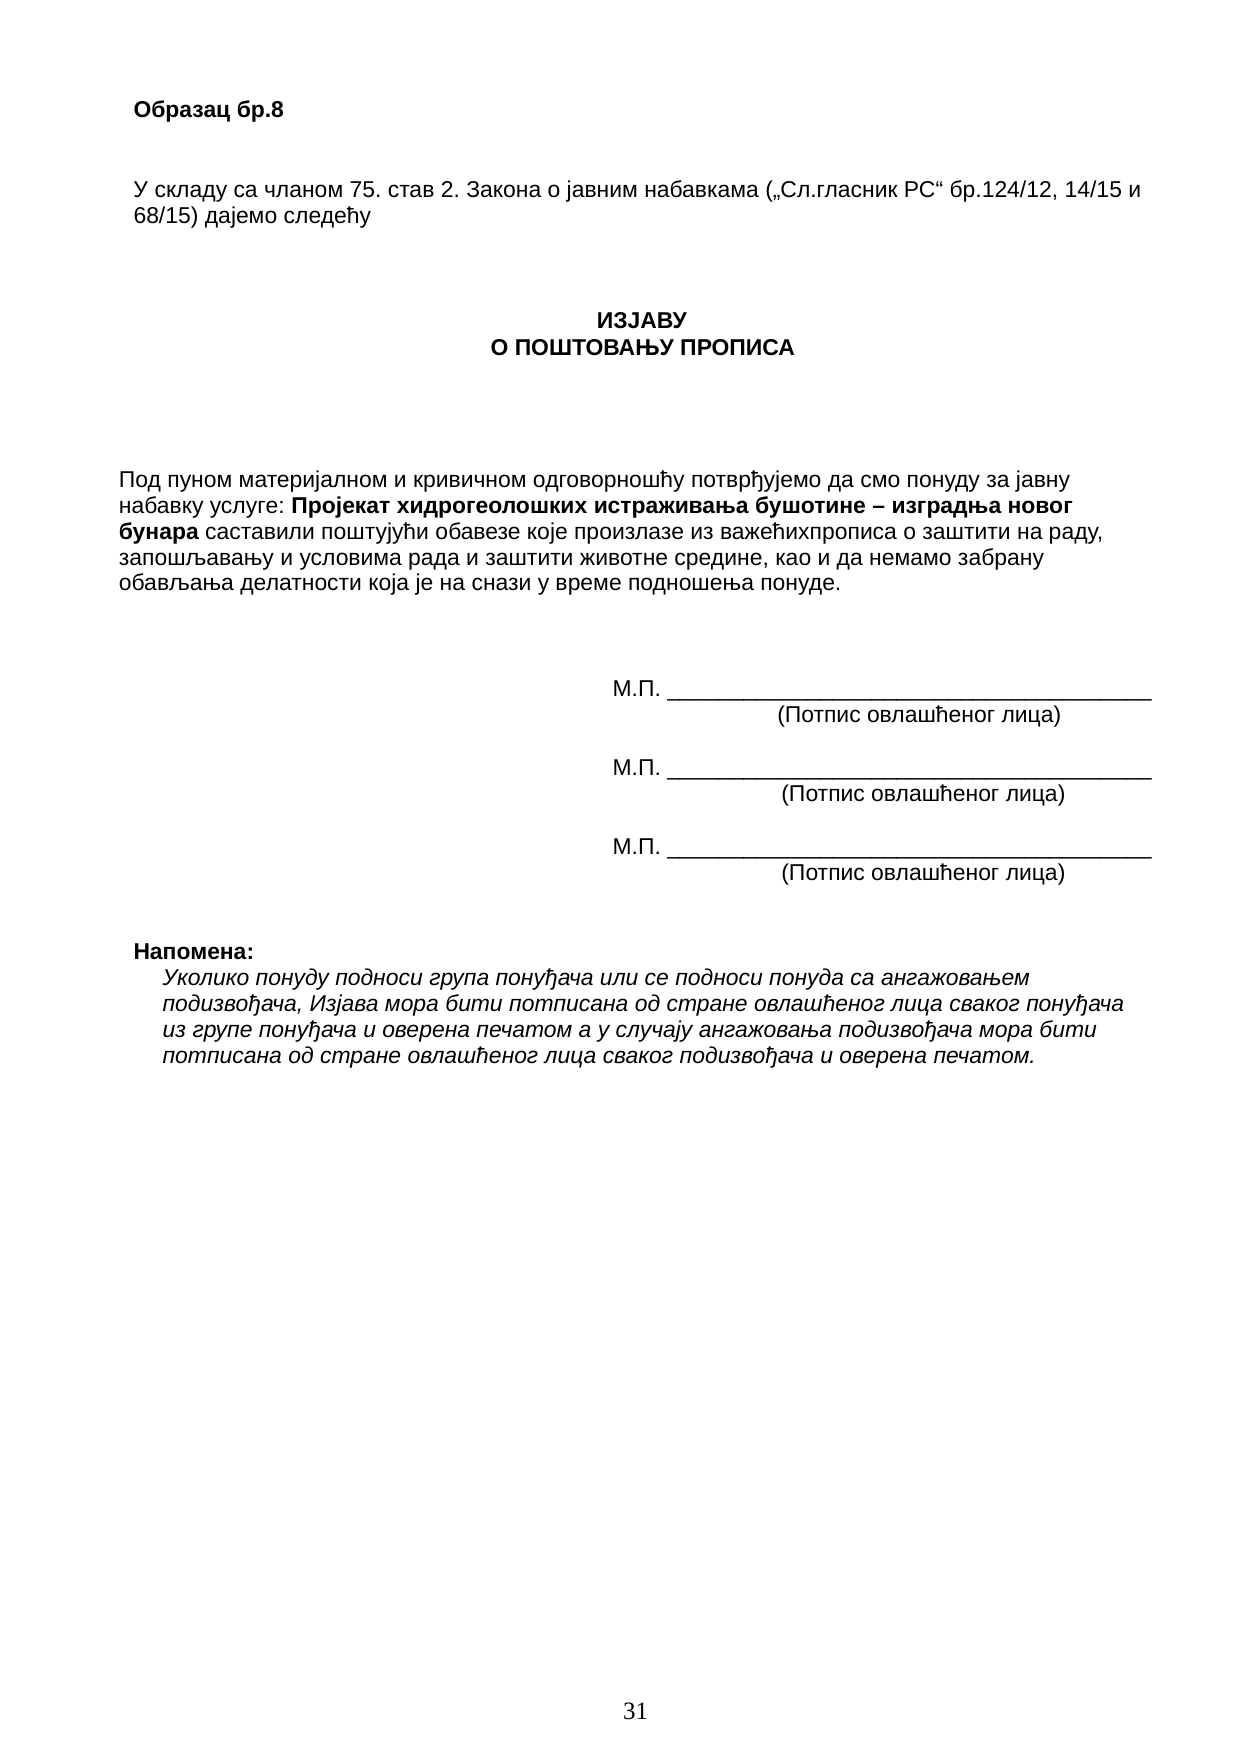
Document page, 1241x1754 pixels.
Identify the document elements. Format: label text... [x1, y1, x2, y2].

text М.П. ______________________________________ [612, 675, 1152, 701]
text ИЗЈАВУ [119, 307, 1164, 334]
text М.П. ______________________________________ [612, 754, 1152, 780]
text Уколико понуду подноси група понуђача или се подноси понуда са ангажовањем подизвођача, Изјава мора бити потписана од стране овлашћеног лица сваког понуђача из групе понуђача и оверена печатом а у случају ангажовања подизвођача мора бити потписана од стране овлашћеног лица сваког подизвођача и оверена печатом. [162, 965, 1152, 1068]
text (Потпис овлашћеног лица) [781, 859, 1152, 886]
text О ПОШТОВАЊУ ПРОПИСА [119, 334, 1167, 360]
text Образац бр.8 [133, 96, 1152, 123]
text М.П. ______________________________________ [612, 833, 1152, 859]
text (Потпис овлашћеног лица) [781, 780, 1152, 807]
list складу са чланом 75. став 2. Закона о јавним набавкама („Сл.гласник РС“ бр.124/12, 14/15 и 68/15) дајемо следећу [133, 177, 1142, 228]
text (Потпис овлашћеног лица) [777, 701, 1152, 728]
text Под пуном материјалном и кривичном одговорношћу потврђујемо да смо понуду за јавну набавку услугe: Пројекат хидрогеолошких истраживања бушотине – изградња новог бунара саставили поштујући обавезе које произлазе из важећихпрописа о заштити на раду, запошљавању и условима рада и заштити животне средине, као и да немамо забрану обављања делатности која је на снази у време подношења понуде. [119, 467, 1152, 596]
text Напомена: [133, 938, 1152, 964]
